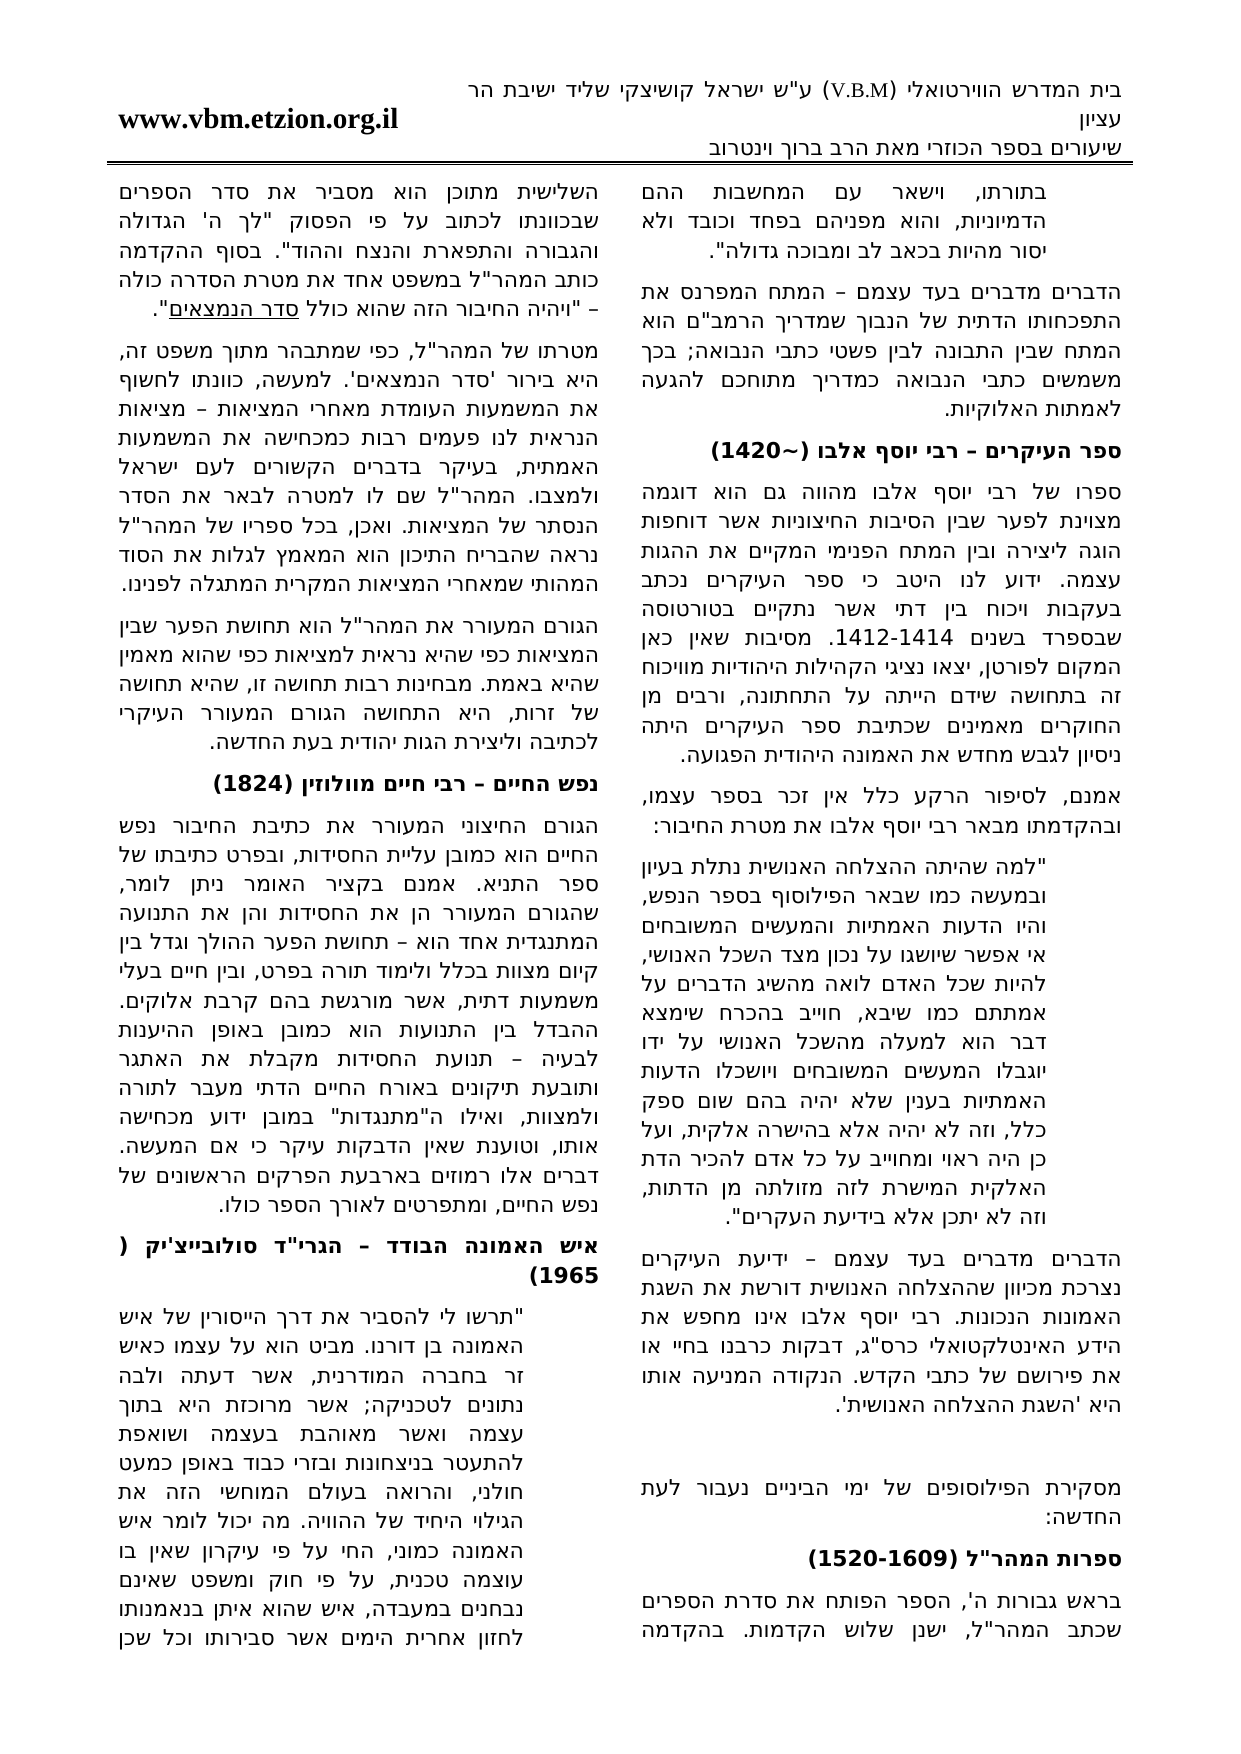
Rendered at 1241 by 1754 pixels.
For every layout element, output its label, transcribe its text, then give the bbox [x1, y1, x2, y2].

text נפש החיים – רבי חיים מוולוזין (1824) [118, 768, 599, 797]
text בראש גבורות ה', הספר הפותח את סדרת הספרים שכתב המהר"ל, ישנן שלוש הקדמות. בהקדמה השלישית מתוכן הוא מסביר את סדר הספרים שבכוונתו לכתוב על פי הפסוק "לך ה' הגדולה והגבורה והתפארת והנצח וההוד". בסוף ההקדמה כותב המהר"ל במשפט אחד את מטרת הסדרה כולה – "ויהיה החיבור הזה שהוא כולל סדר הנמצאים". [118, 176, 599, 322]
text ספרו של רבי יוסף אלבו מהווה גם הוא דוגמה מצוינת לפער שבין הסיבות החיצוניות אשר דוחפות הוגה ליצירה ובין המתח הפנימי המקיים את ההגות עצמה. ידוע לנו היטב כי ספר העיקרים נכתב בעקבות ויכוח בין דתי אשר נתקיים בטורטוסה שבספרד בשנים 1412-1414. מסיבות שאין כאן המקום לפורטן, יצאו נציגי הקהילות היהודיות מוויכוח זה בתחושה שידם הייתה על התחתונה, ורבים מן החוקרים מאמינים שכתיבת ספר העיקרים היתה ניסיון לגבש מחדש את האמונה היהודית הפגועה. [641, 476, 1122, 768]
text מטרתו של המהר"ל, כפי שמתבהר מתוך משפט זה, היא בירור 'סדר הנמצאים'. למעשה, כוונתו לחשוף את המשמעות העומדת מאחרי המציאות – מציאות הנראית לנו פעמים רבות כמכחישה את המשמעות האמתית, בעיקר בדברים הקשורים לעם ישראל ולמצבו. המהר"ל שם לו למטרה לבאר את הסדר הנסתר של המציאות. ואכן, בכל ספריו של המהר"ל נראה שהבריח התיכון הוא המאמץ לגלות את הסוד המהותי שמאחרי המציאות המקרית המתגלה לפנינו. [118, 335, 599, 597]
text אמנם, לסיפור הרקע כלל אין זכר בספר עצמו, ובהקדמתו מבאר רבי יוסף אלבו את מטרת החיבור: [641, 781, 1122, 839]
text ספרות המהר"ל (1520-1609) [641, 1543, 1122, 1572]
text ספר העיקרים – רבי יוסף אלבו (~1420) [641, 435, 1122, 464]
text הגורם המעורר את המהר"ל הוא תחושת הפער שבין המציאות כפי שהיא נראית למציאות כפי שהוא מאמין שהיא באמת. מבחינות רבות תחושה זו, שהיא תחושה של זרות, היא התחושה הגורם המעורר העיקרי לכתיבה וליצירת הגות יהודית בעת החדשה. [118, 610, 599, 756]
text "למה שהיתה ההצלחה האנושית נתלת בעיון ובמעשה כמו שבאר הפילוסוף בספר הנפש, והיו הדעות האמתיות והמעשים המשובחים אי אפשר שיושגו על נכון מצד השכל האנושי, להיות שכל האדם לואה מהשיג הדברים על אמתתם כמו שיבא, חוייב בהכרח שימצא דבר הוא למעלה מהשכל האנושי על ידו יוגבלו המעשים המשובחים ויושכלו הדעות האמתיות בענין שלא יהיה בהם שום ספק כלל, וזה לא יהיה אלא בהישרה אלקית, ועל כן היה ראוי ומחוייב על כל אדם להכיר הדת האלקית המישרת לזה מזולתה מן הדתות, וזה לא יתכן אלא בידיעת העקרים". [641, 851, 1047, 1231]
text בראש גבורות ה', הספר הפותח את סדרת הספרים שכתב המהר"ל, ישנן שלוש הקדמות. בהקדמה השלישית מתוכן הוא מסביר את סדר הספרים שבכוונתו לכתוב על פי הפסוק "לך ה' הגדולה והגבורה והתפארת והנצח וההוד". בסוף ההקדמה כותב המהר"ל במשפט אחד את מטרת הסדרה כולה – "ויהיה החיבור הזה שהוא כולל סדר הנמצאים". [641, 1585, 1122, 1643]
text הגורם החיצוני המעורר את כתיבת החיבור נפש החיים הוא כמובן עליית החסידות, ובפרט כתיבתו של ספר התניא. אמנם בקציר האומר ניתן לומר, שהגורם המעורר הן את החסידות והן את התנועה המתנגדית אחד הוא – תחושת הפער ההולך וגדל בין קיום מצוות בכלל ולימוד תורה בפרט, ובין חיים בעלי משמעות דתית, אשר מורגשת בהם קרבת אלוקים. ההבדל בין התנועות הוא כמובן באופן ההיענות לבעיה – תנועת החסידות מקבלת את האתגר ותובעת תיקונים באורח החיים הדתי מעבר לתורה ולמצוות, ואילו ה"מתנגדות" במובן ידוע מכחישה אותו, וטוענת שאין הדבקות עיקר כי אם המעשה. דברים אלו רמוזים בארבעת הפרקים הראשונים של נפש החיים, ומתפרטים לאורך הספר כולו. [118, 810, 599, 1218]
text מסקירת הפילוסופים של ימי הביניים נעבור לעת החדשה: [641, 1472, 1122, 1531]
text הדברים מדברים בעד עצמם – המתח המפרנס את התפכחותו הדתית של הנבוך שמדריך הרמב"ם הוא המתח שבין התבונה לבין פשטי כתבי הנבואה; בכך משמשים כתבי הנבואה כמדריך מתוחכם להגעה לאמתות האלוקיות. [641, 276, 1122, 422]
text איש האמונה הבודד – הגרי"ד סולובייצ'יק (1965) [118, 1231, 599, 1289]
text הדברים מדברים בעד עצמם – ידיעת העיקרים נצרכת מכיוון שההצלחה האנושית דורשת את השגת האמונות הנכונות. רבי יוסף אלבו אינו מחפש את הידע האינטלקטואלי כרס"ג, דבקות כרבנו בחיי או את פירושם של כתבי הקדש. הנקודה המניעה אותו היא 'השגת ההצלחה האנושית'. [641, 1243, 1122, 1418]
